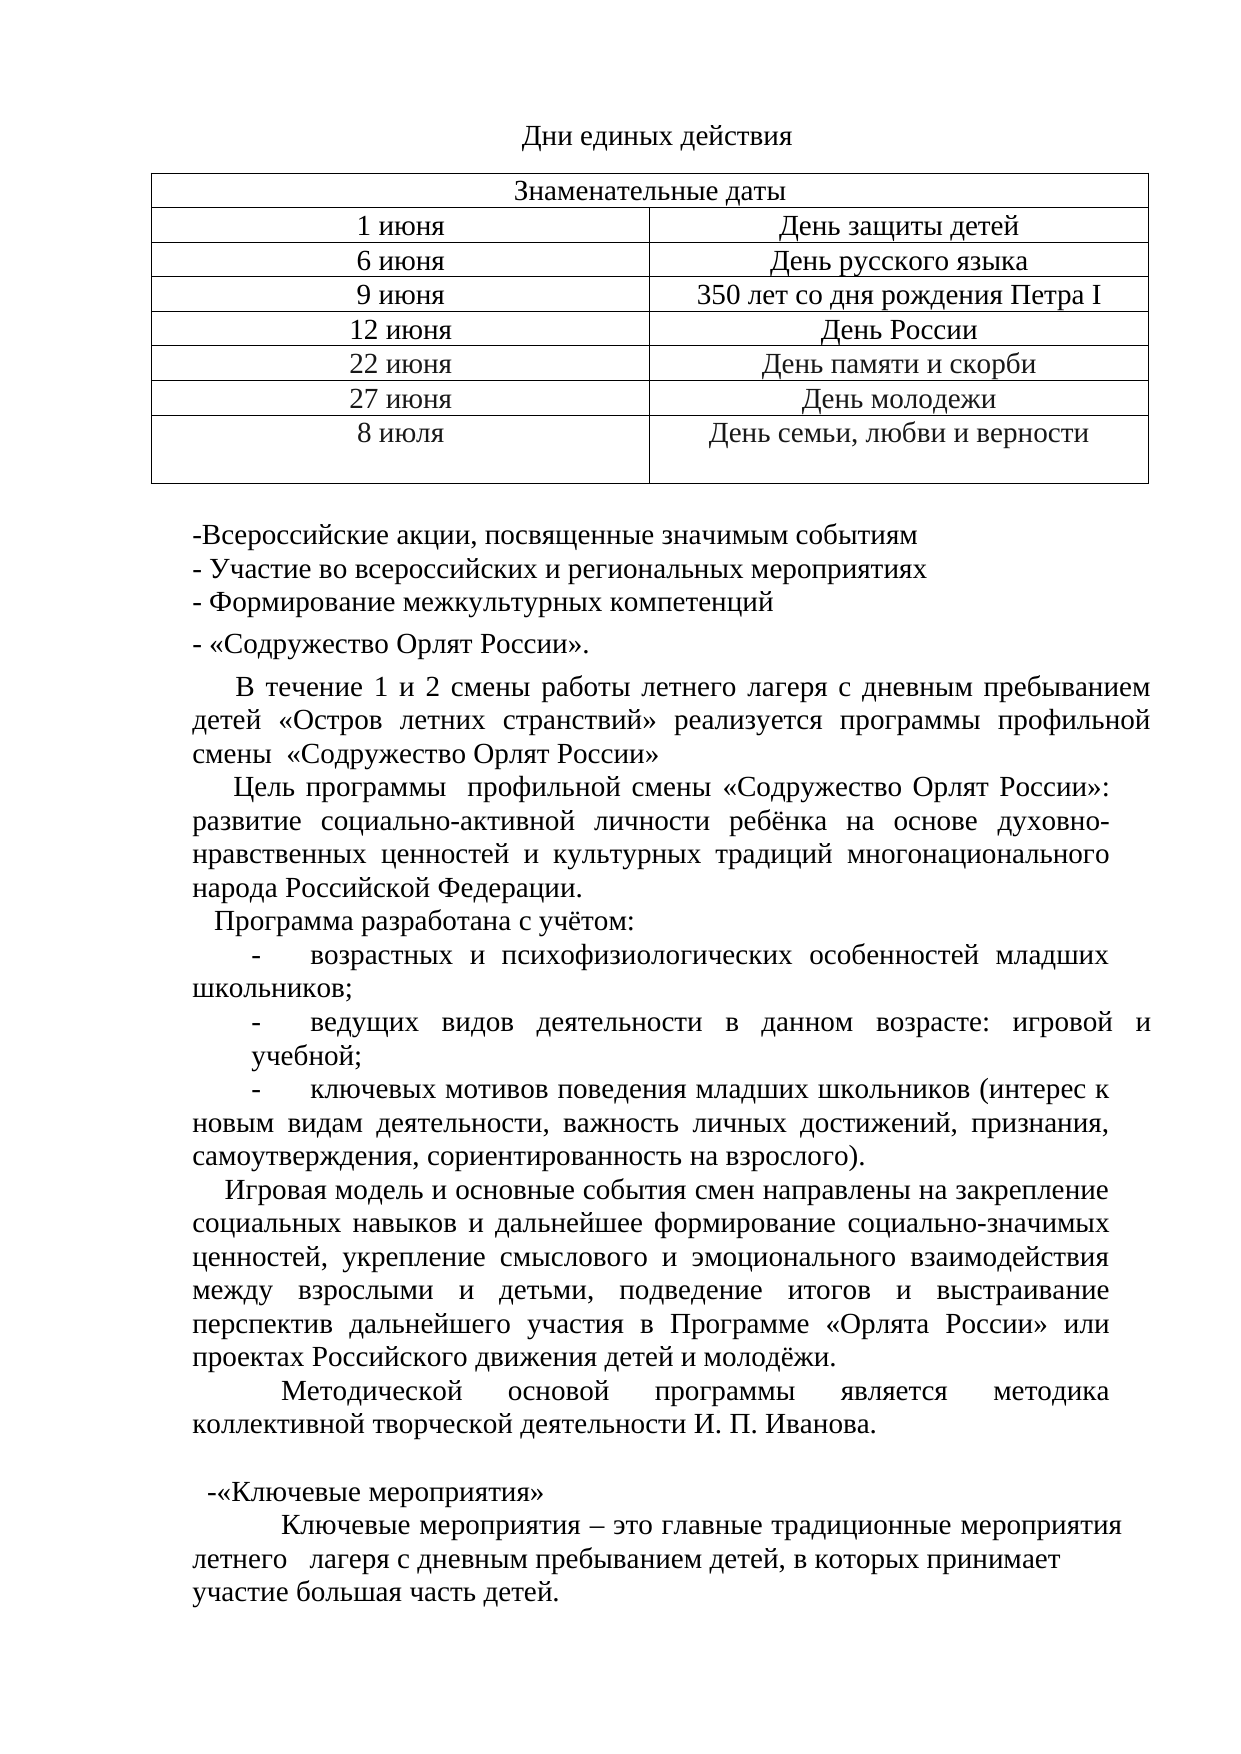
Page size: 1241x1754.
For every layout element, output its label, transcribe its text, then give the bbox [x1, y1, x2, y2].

table_cell 22 июня [152, 346, 649, 380]
text Методической основой программы является методика коллективной творческой деятельности И. П. Иванова. [192, 1373, 1109, 1440]
text Игровая модель и основные события смен направлены на закрепление социальных навыков и дальнейшее формирование социально-значимых ценностей, укрепление смыслового и эмоционального взаимодействия между взрослыми и детьми, подведение итогов и выстраивание перспектив дальнейшего участия в Программе «Орлята России» или проектах Российского движения детей и молодёжи. [192, 1172, 1110, 1373]
text - «Содружество Орлят России». [192, 627, 1152, 660]
text -«Ключевые мероприятия» [192, 1474, 1152, 1507]
list возрастных и психофизиологических особенностей младших школьников; [192, 937, 1109, 1004]
table_cell День русского языка [650, 243, 1148, 276]
table_header Знаменательные даты [152, 174, 1148, 207]
text Ключевые мероприятия – это главные традиционные мероприятия летнего лагеря с дневным пребыванием детей, в которых принимает участие большая часть детей. [192, 1507, 1152, 1608]
text В течение 1 и 2 смены работы летнего лагеря с дневным пребыванием детей «Остров летних странствий» реализуется программы профильной смены «Содружество Орлят России» [192, 669, 1152, 769]
table_cell День семьи, любви и верности [650, 416, 1148, 483]
table_cell День молодежи [650, 381, 1148, 414]
table_cell 1 июня [152, 208, 649, 242]
table_cell День памяти и скорби [650, 346, 1148, 380]
text Дни единых действия [162, 118, 1152, 152]
table_cell 6 июня [152, 243, 649, 276]
table_cell 350 лет со дня рождения Петра I [650, 277, 1148, 311]
table_cell 12 июня [152, 312, 649, 345]
list ключевых мотивов поведения младших школьников (интерес к новым видам деятельности, важность личных достижений, признания, самоутверждения, сориентированность на взрослого). [192, 1071, 1109, 1172]
table_cell 9 июня [152, 277, 649, 311]
text Цель программы профильной смены «Содружество Орлят России»: развитие социально-активной личности ребёнка на основе духовно-нравственных ценностей и культурных традиций многонационального народа Российской Федерации. [192, 769, 1110, 903]
table_cell 27 июня [152, 381, 649, 414]
table_cell 8 июля [152, 416, 649, 483]
table_cell День России [650, 312, 1148, 345]
list ведущих видов деятельности в данном возрасте: игровой и учебной; [251, 1004, 1152, 1071]
text - Формирование межкультурных компетенций [192, 584, 1152, 618]
table_cell День защиты детей [650, 208, 1148, 242]
text -Всероссийские акции, посвященные значимым событиям [192, 517, 1152, 551]
text Программа разработана с учётом: [192, 903, 1152, 937]
text - Участие во всероссийских и региональных мероприятиях [192, 551, 1152, 584]
